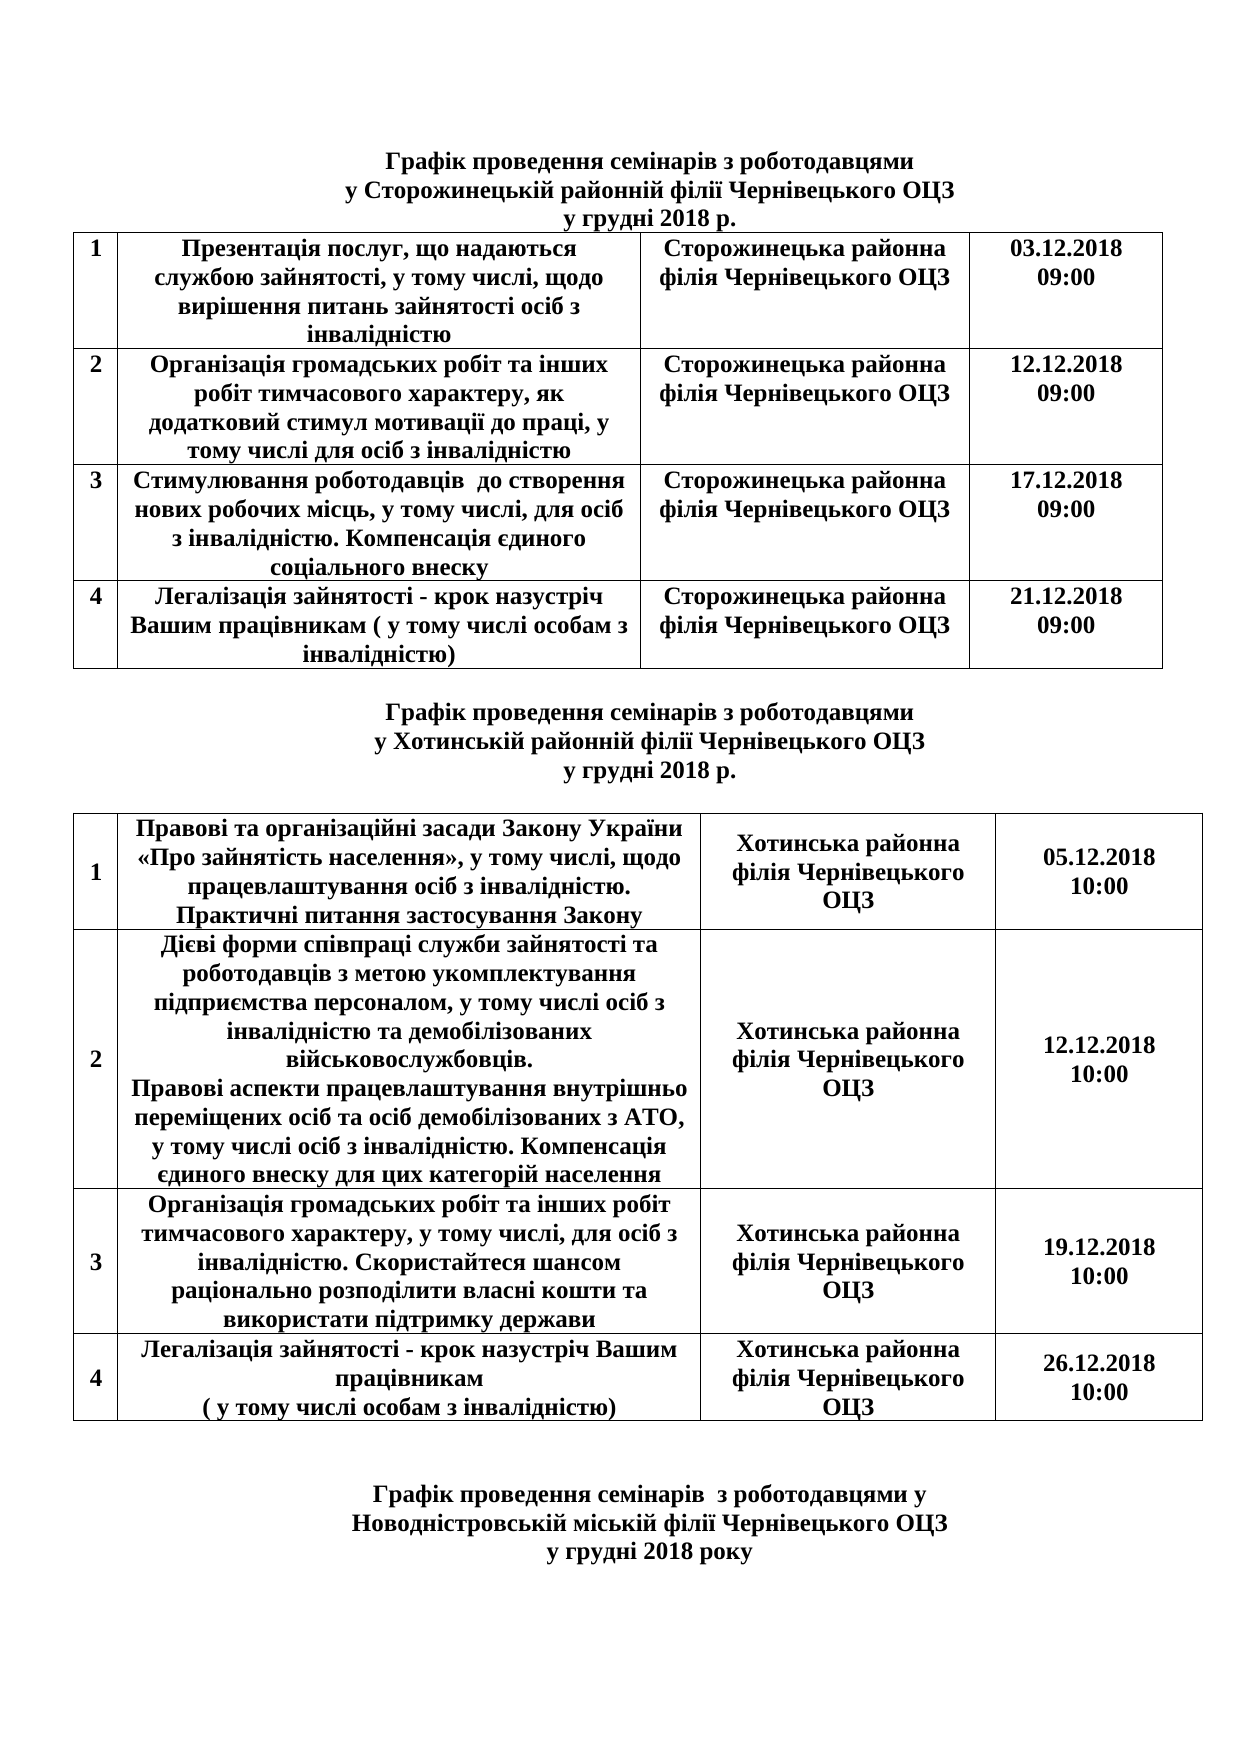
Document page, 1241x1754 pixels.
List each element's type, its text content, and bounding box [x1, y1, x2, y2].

table_cell Хотинська районна філія Чернівецького ОЦЗ [701, 1334, 995, 1420]
table_cell Хотинська районна філія Чернівецького ОЦЗ [701, 1189, 995, 1333]
table_cell Стимулювання роботодавців до створення нових робочих місць, у тому числі, для осіб з інвалідністю. Компенсація єдиного соціального внеску [118, 465, 640, 580]
table_cell 3 [74, 465, 117, 580]
text Графік проведення семінарів з роботодавцями [148, 146, 1152, 175]
table_cell 2 [74, 349, 117, 464]
text у грудні 2018 року [148, 1536, 1152, 1565]
table_cell 19.12.2018 10:00 [996, 1189, 1202, 1333]
table_header 05.12.2018 10:00 [996, 814, 1202, 928]
table_header 1 [74, 233, 117, 348]
table_cell Організація громадських робіт та інших робіт тимчасового характеру, як додатковий стимул мотивації до праці, у тому числі для осіб з інвалідністю [118, 349, 640, 464]
table_cell Сторожинецька районна філія Чернівецького ОЦЗ [641, 581, 969, 668]
table_header Правові та організаційні засади Закону України «Про зайнятість населення», у тому числі, щодо працевлаштування осіб з інвалідністю. Практичні питання застосування Закону [118, 814, 700, 928]
text у грудні 2018 р. [148, 203, 1152, 232]
table_cell 17.12.2018 09:00 [970, 465, 1162, 580]
table_cell Сторожинецька районна філія Чернівецького ОЦЗ [641, 465, 969, 580]
table_cell Хотинська районна філія Чернівецького ОЦЗ [701, 930, 995, 1188]
table_cell Сторожинецька районна філія Чернівецького ОЦЗ [641, 349, 969, 464]
table_header Презентація послуг, що надаються службою зайнятості, у тому числі, щодо вирішення питань зайнятості осіб з інвалідністю [118, 233, 640, 348]
text Новодністровській міській філії Чернівецького ОЦЗ [148, 1508, 1152, 1536]
table_header 03.12.2018 09:00 [970, 233, 1162, 348]
table_cell 2 [74, 930, 117, 1188]
table_cell Легалізація зайнятості - крок назустріч Вашим працівникам ( у тому числі особам з інвалідністю) [118, 581, 640, 668]
table_header Сторожинецька районна філія Чернівецького ОЦЗ [641, 233, 969, 348]
text Графік проведення семінарів з роботодавцями [148, 697, 1152, 726]
table_cell 26.12.2018 10:00 [996, 1334, 1202, 1420]
table_header Хотинська районна філія Чернівецького ОЦЗ [701, 814, 995, 928]
table_cell 12.12.2018 10:00 [996, 930, 1202, 1188]
table_cell 4 [74, 1334, 117, 1420]
table_cell 21.12.2018 09:00 [970, 581, 1162, 668]
table_cell 12.12.2018 09:00 [970, 349, 1162, 464]
table_cell 4 [74, 581, 117, 668]
text у грудні 2018 р. [148, 755, 1152, 784]
table_header 1 [74, 814, 117, 928]
text у Хотинській районній філії Чернівецького ОЦЗ [148, 726, 1152, 755]
table_cell Дієві форми співпраці служби зайнятості та роботодавців з метою укомплектування підприємства персоналом, у тому числі осіб з інвалідністю та демобілізованих військовослужбовців. Правові аспекти працевлаштування внутрішньо переміщених осіб та осіб демобілізованих з АТО, у тому числі осіб з інвалідністю. Компенсація єдиного внеску для цих категорій населення [118, 930, 700, 1188]
table_cell Організація громадських робіт та інших робіт тимчасового характеру, у тому числі, для осіб з інвалідністю. Скористайтеся шансом раціонально розподілити власні кошти та використати підтримку держави [118, 1189, 700, 1333]
text Графік проведення семінарів з роботодавцями у [148, 1479, 1152, 1508]
text у Сторожинецькій районній філії Чернівецького ОЦЗ [148, 175, 1152, 203]
table_cell 3 [74, 1189, 117, 1333]
table_cell Легалізація зайнятості - крок назустріч Вашим працівникам ( у тому числі особам з інвалідністю) [118, 1334, 700, 1420]
